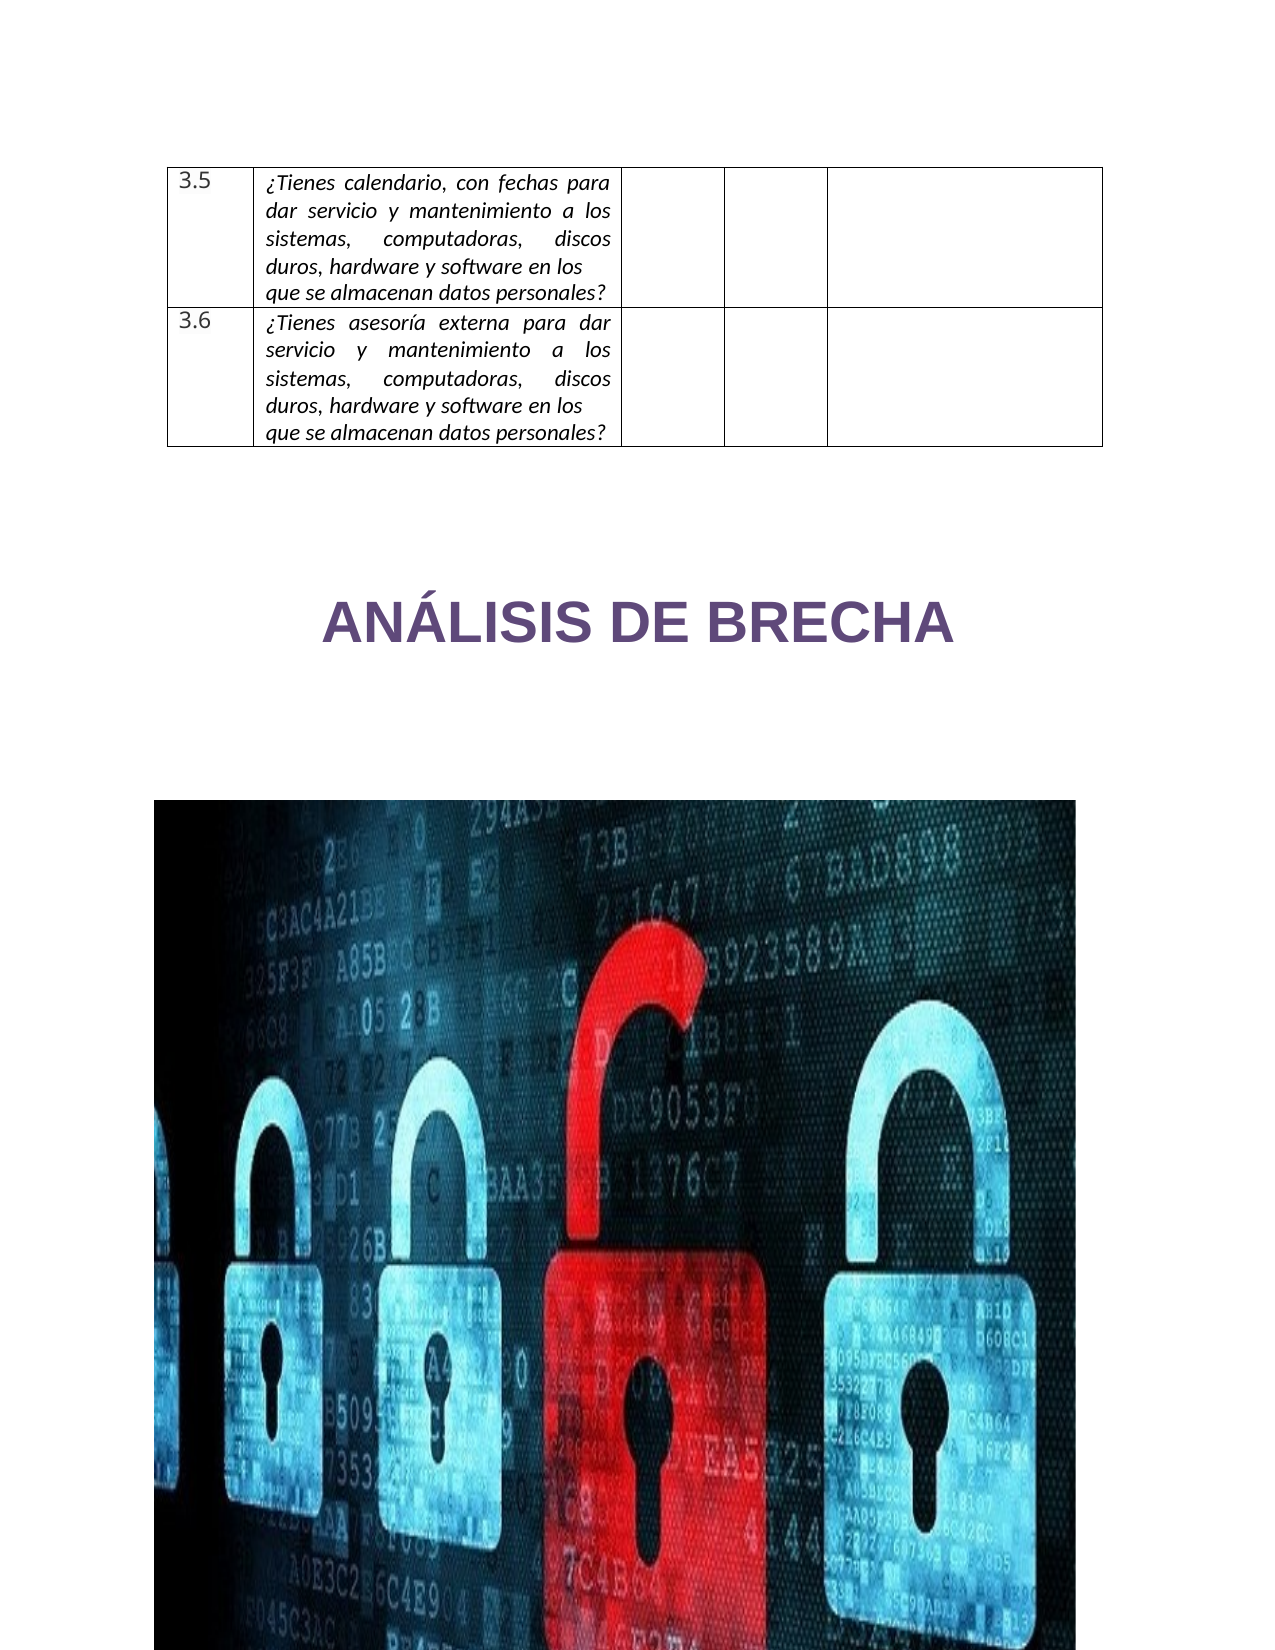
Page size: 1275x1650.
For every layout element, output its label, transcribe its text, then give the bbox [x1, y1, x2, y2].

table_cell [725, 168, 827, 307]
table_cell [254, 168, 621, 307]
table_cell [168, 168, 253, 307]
text ANÁLISIS DE BRECHA [154, 588, 1123, 655]
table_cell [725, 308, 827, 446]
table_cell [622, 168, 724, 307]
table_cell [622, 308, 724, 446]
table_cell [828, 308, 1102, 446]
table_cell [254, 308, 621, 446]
picture [154, 800, 1076, 1650]
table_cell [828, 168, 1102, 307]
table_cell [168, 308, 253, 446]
